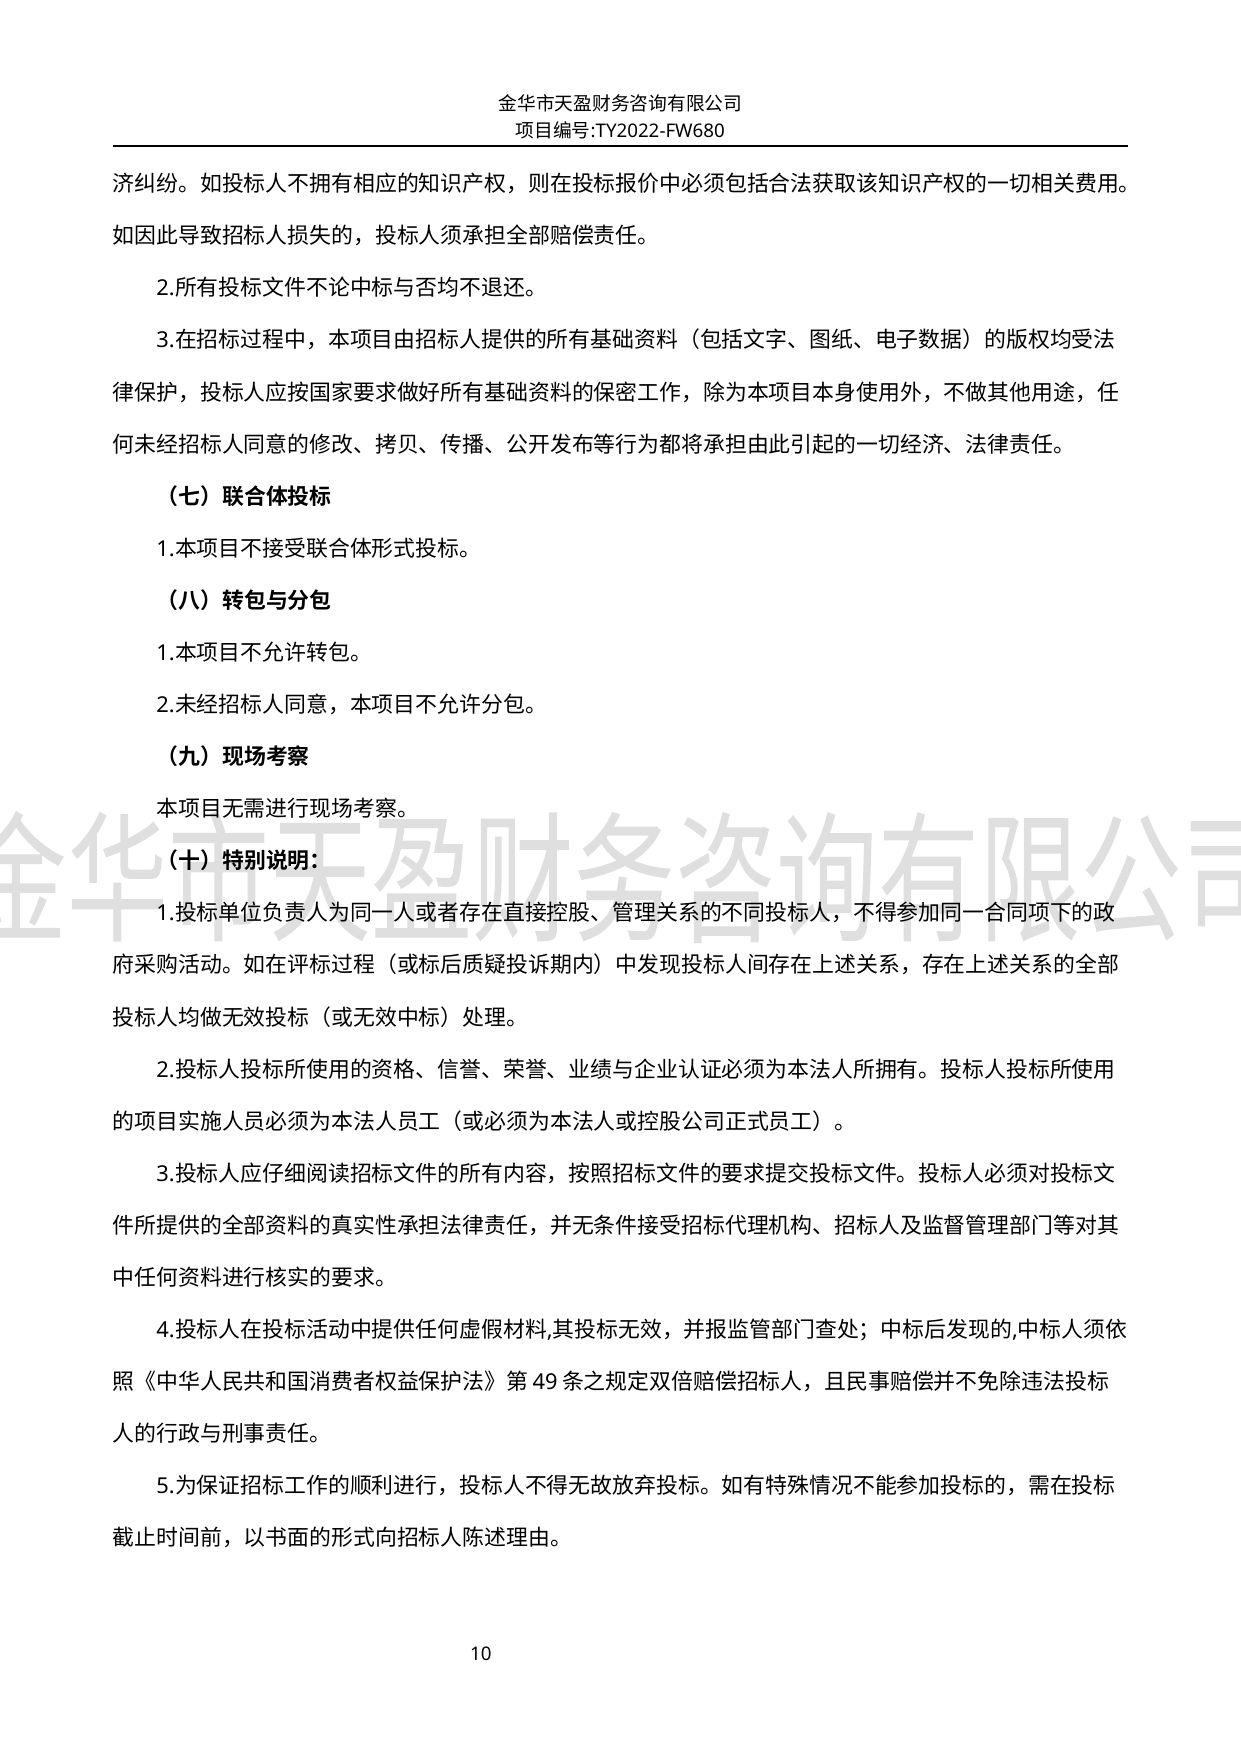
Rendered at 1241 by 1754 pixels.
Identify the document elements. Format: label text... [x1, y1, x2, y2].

text 2.投标人投标所使用的资格、信誉、荣誉、业绩与企业认证必须为本法人所拥有。投标人投标所使用的项目实施人员必须为本法人员工（或必须为本法人或控股公司正式员工）。 [112, 1035, 1128, 1139]
text 4.投标人在投标活动中提供任何虚假材料,其投标无效，并报监管部门查处；中标后发现的,中标人须依照《中华人民共和国消费者权益保护法》第49条之规定双倍赔偿招标人，且民事赔偿并不免除违法投标人的行政与刑事责任。 [112, 1296, 1128, 1452]
text 5.为保证招标工作的顺利进行，投标人不得无故放弃投标。如有特殊情况不能参加投标的，需在投标截止时间前，以书面的形式向招标人陈述理由。 [112, 1452, 1128, 1556]
text （七）联合体投标 [112, 462, 1128, 514]
text 1.本项目不接受联合体形式投标。 [112, 514, 1128, 567]
text 2.未经招标人同意，本项目不允许分包。 [112, 671, 1128, 723]
text 3.投标人应仔细阅读招标文件的所有内容，按照招标文件的要求提交投标文件。投标人必须对投标文件所提供的全部资料的真实性承担法律责任，并无条件接受招标代理机构、招标人及监督管理部门等对其中任何资料进行核实的要求。 [112, 1139, 1128, 1296]
text 1.投标单位负责人为同一人或者存在直接控股、管理关系的不同投标人，不得参加同一合同项下的政府采购活动。如在评标过程（或标后质疑投诉期内）中发现投标人间存在上述关系，存在上述关系的全部投标人均做无效投标（或无效中标）处理。 [112, 879, 1128, 1035]
text 1.本项目不允许转包。 [112, 619, 1128, 671]
text 2.所有投标文件不论中标与否均不退还。 [112, 254, 1128, 306]
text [112, 150, 1128, 254]
text （八）转包与分包 [112, 567, 1128, 619]
text （九）现场考察 [112, 723, 1128, 775]
text 本项目无需进行现场考察。 [112, 775, 1128, 827]
text （十）特别说明： [112, 827, 1128, 879]
text 3.在招标过程中，本项目由招标人提供的所有基础资料（包括文字、图纸、电子数据）的版权均受法律保护，投标人应按国家要求做好所有基础资料的保密工作，除为本项目本身使用外，不做其他用途，任何未经招标人同意的修改、拷贝、传播、公开发布等行为都将承担由此引起的一切经济、法律责任。 [112, 306, 1128, 462]
